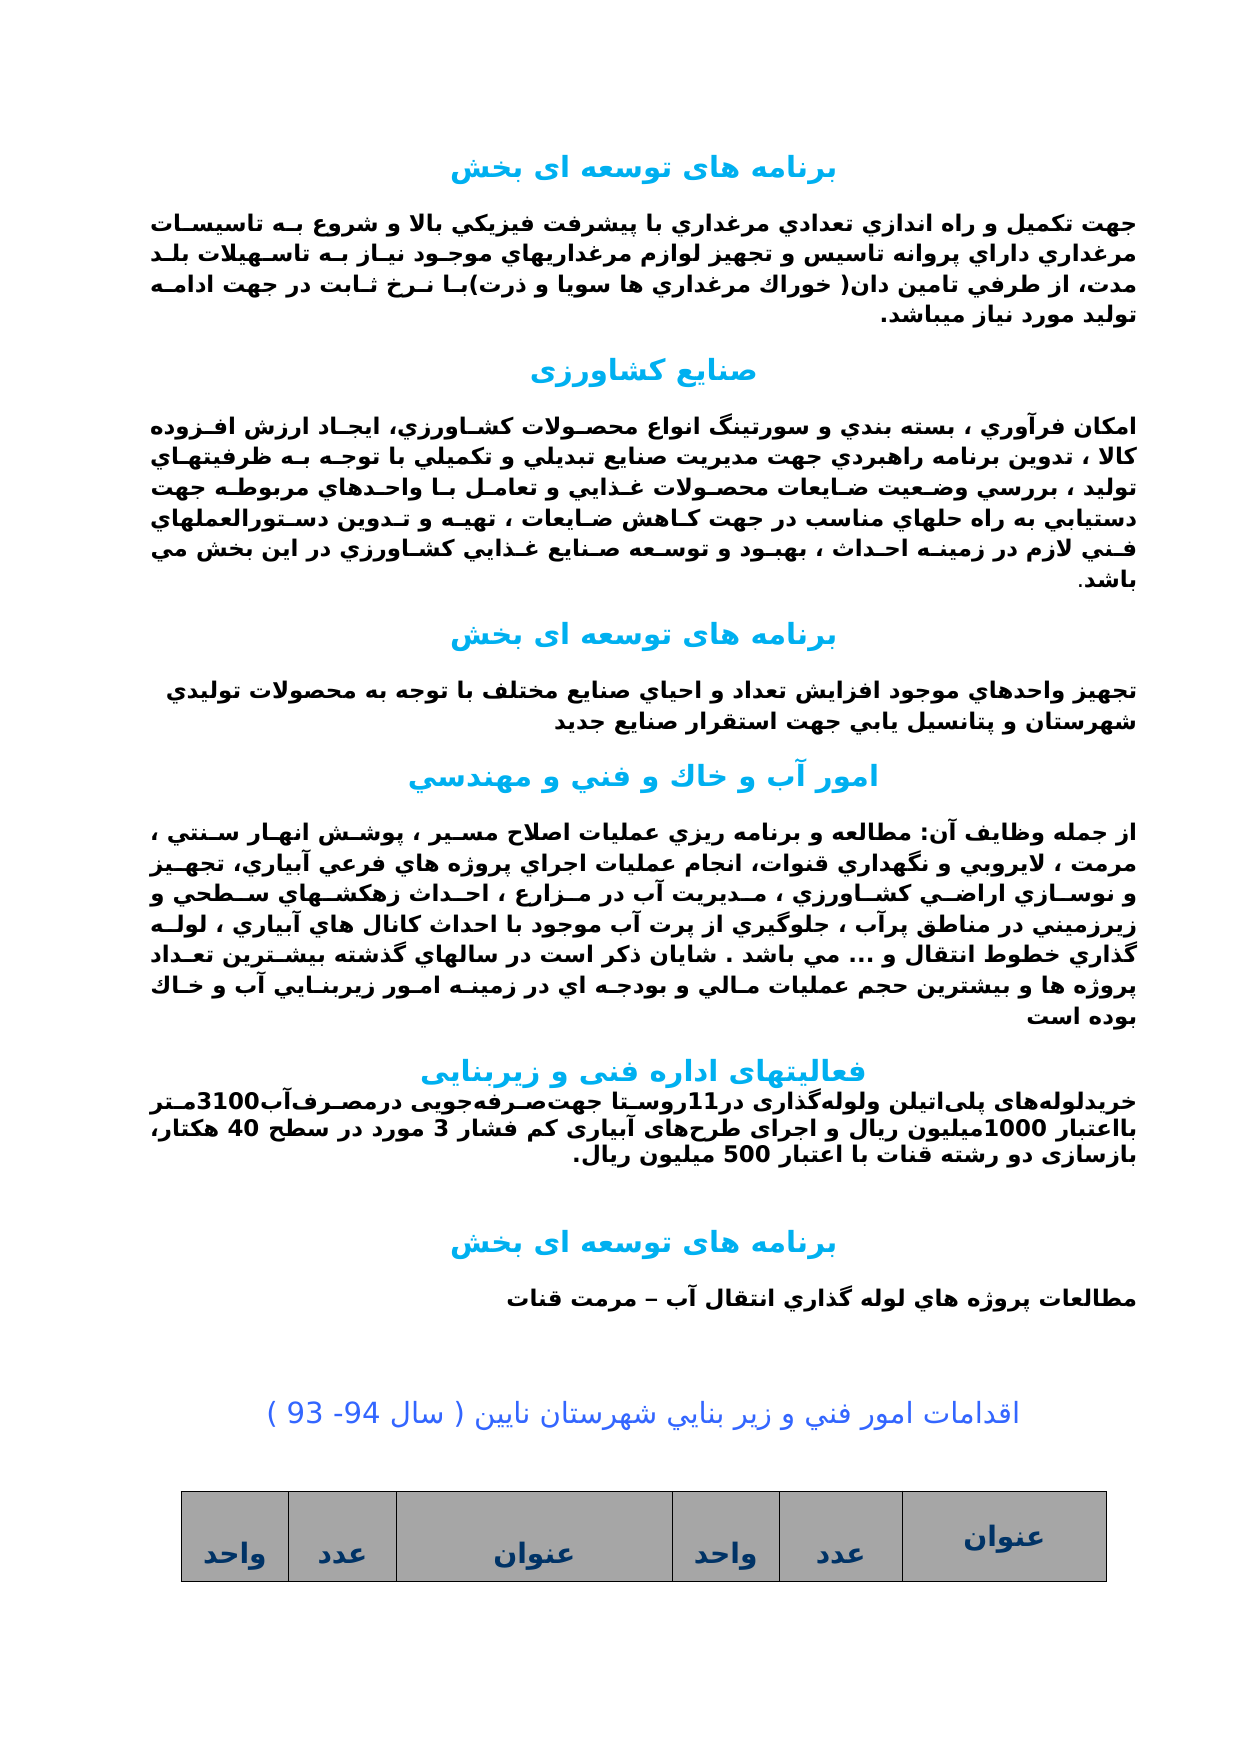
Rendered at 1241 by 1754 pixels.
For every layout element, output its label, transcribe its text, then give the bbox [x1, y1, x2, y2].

table_header [150, 1393, 1137, 1585]
text جهت تكميل و راه اندازي تعدادي مرغداري با پيشرفت فيزيكي بالا و شروع به تاسيسات مرغداري داراي پروانه تاسيس و تجهيز لوازم مرغداريهاي موجود نياز به تاسهيلات بلد مدت، از طرفي تامين دان( خوراك مرغداري ها سويا و ذرت)با نرخ ثابت در جهت ادامه توليد مورد نياز ميباشد. [150, 210, 1137, 328]
text ﻓﻌﺎﻟﯿﺘﻬﺎی اداره ﻓﻨﯽ و زﯾﺮﺑﻨﺎﯾﯽ‬‬‬‬‬‬‬‬‬‬‬‬‬‬‬‬‬‬ [150, 1054, 1137, 1088]
text تجهيز واحدهاي موجود افزايش تعداد و احياي صنايع مختلف با توجه به محصولات توليدي شهرستان و پتانسيل يابي جهت استقرار صنايع جديد [150, 677, 1137, 734]
text امكان فرآوري ، بسته بندي و سورتينگ انواع محصولات كشاورزي، ايجاد ارزش افزوده كالا ، تدوين برنامه راهبردي جهت مديريت صنايع تبديلي و تكميلي با توجه به ظرفيتهاي توليد ، بررسي وضعيت ضايعات محصولات غذايي و تعامل با واحدهاي مربوطه جهت دستيابي به راه حلهاي مناسب در جهت كاهش ضايعات ، تهيه و تدوين دستورالعملهاي فني لازم در زمينه احداث ، بهبود و توسعه صنايع غذايي كشاورزي در اين بخش مي باشد. [150, 413, 1137, 593]
text امور آب و خاك و فني و مهندسي [150, 759, 1137, 793]
text برنامه های توسعه ای بخش [150, 150, 1137, 184]
text صنايع كشاورزی [150, 353, 1137, 387]
text مطالعات پروژه هاي لوله گذاري انتقال آب – مرمت قنات [150, 1285, 1137, 1312]
text خریدلوله‌های پلی‌اتیلن ولوله‌گذاری در11روستا ‌جهت‌صرفه‌جویی درمصرف‌آب3100متر بااعتبار 1000میلیون ‌ریال و اجرای طرح‌های آبیاری کم فشار 3 مورد در سطح 40 هکتار، بازسازی دو رشته قنات با اعتبار 500 میلیون ریال. [150, 1088, 1137, 1168]
text برنامه های توسعه ای بخش [150, 617, 1137, 651]
text از جمله وظايف آن: مطالعه و برنامه ريزي عمليات اصلاح مسير ، پوشش انهار سنتي ، مرمت ، لايروبي و نگهداري قنوات، انجام عمليات اجراي پروژه هاي فرعي آبياري، تجهيز و نوسازي اراضي كشاورزي ، مديريت آب در مزارع ، احداث زهكشهاي سطحي و زيرزميني در مناطق پرآب ، جلوگيري از پرت آب موجود با احداث كانال هاي آبياري ، لوله گذاري خطوط انتقال و ... مي باشد . شايان ذكر است در سالهاي گذشته بيشترين تعداد پروژه ها و بيشترين حجم عمليات مالي و بودجه اي در زمينه امور زيربنايي آب و خاك بوده است [150, 819, 1137, 1029]
text برنامه های توسعه ای بخش [150, 1225, 1137, 1259]
